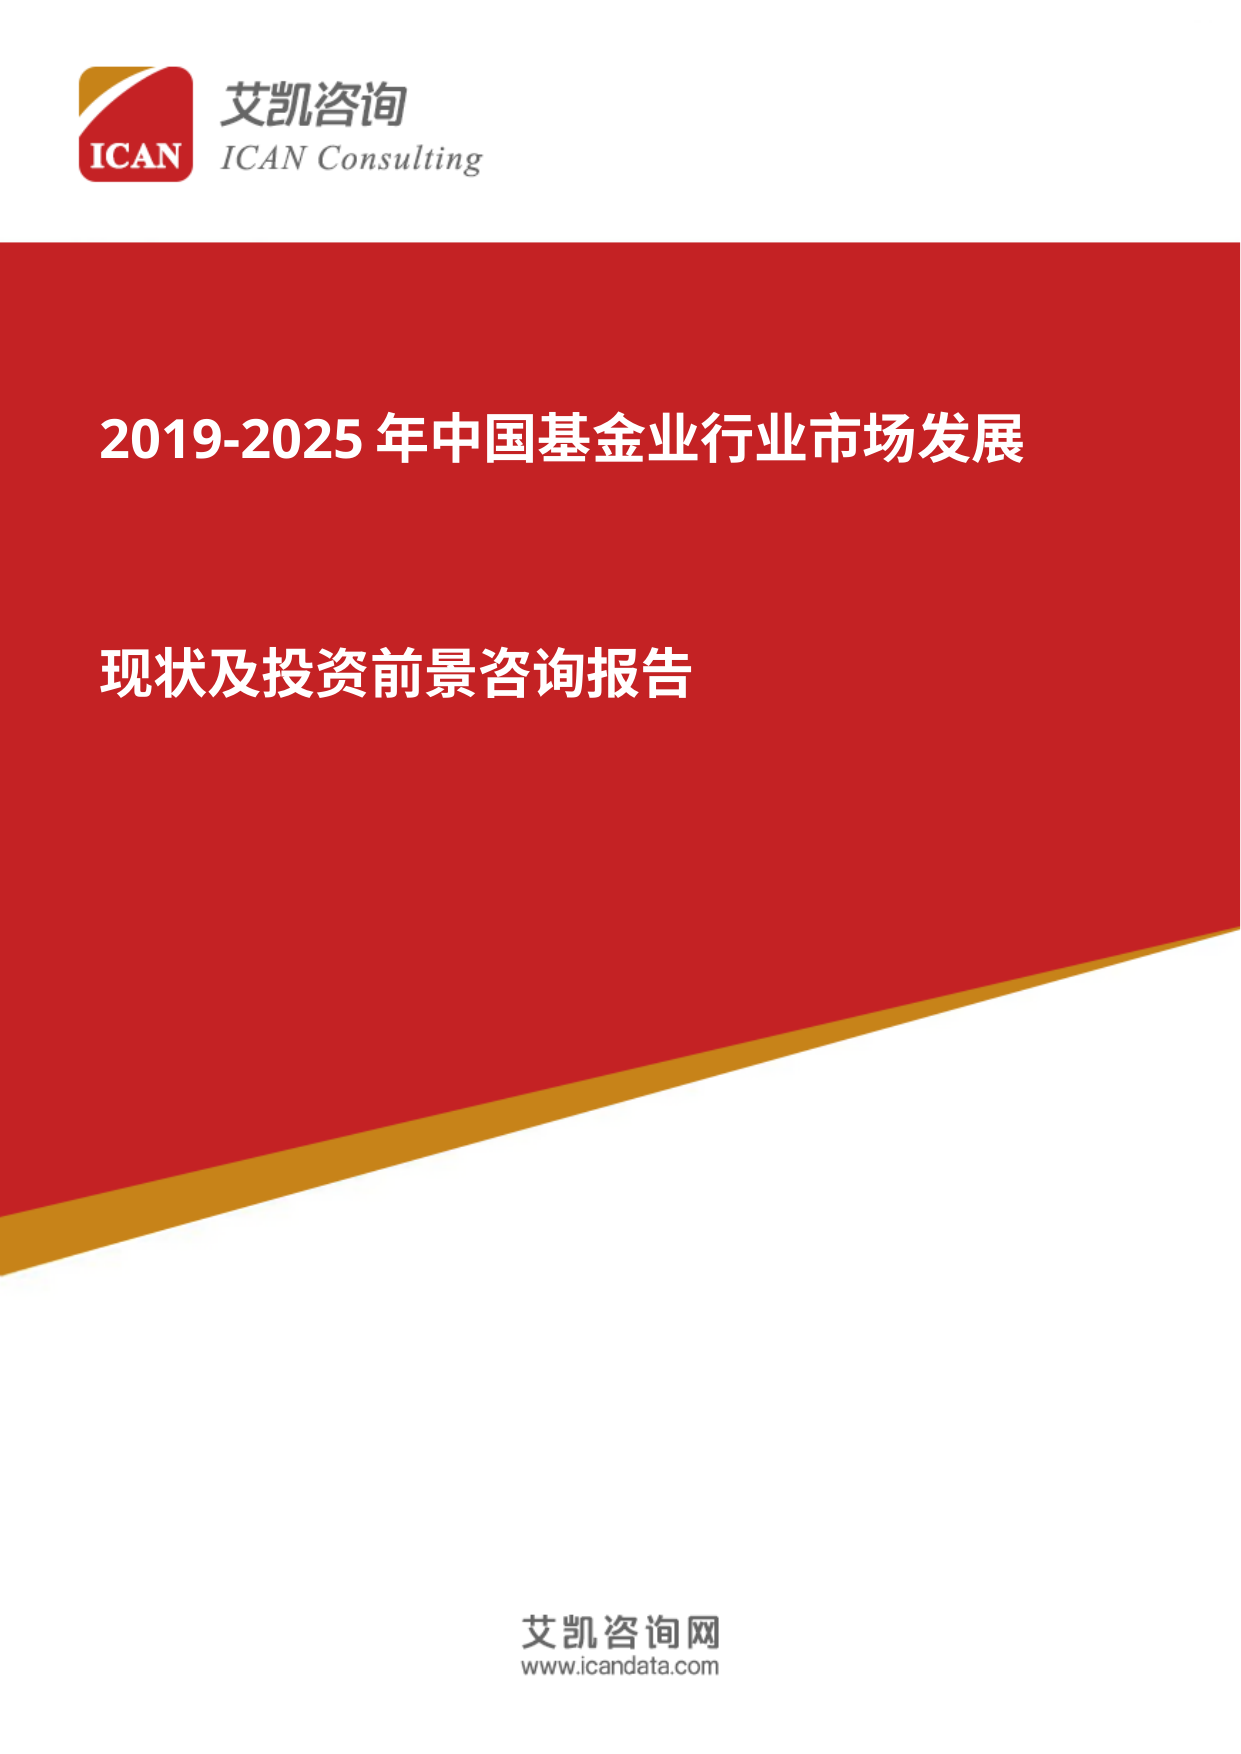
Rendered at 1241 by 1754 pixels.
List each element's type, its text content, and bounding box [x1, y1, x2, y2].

picture [0, 5, 1241, 1754]
subtitle 2019-2025年中国基金业行业市场发展现状及投资前景咨询报告 [99, 386, 1053, 718]
